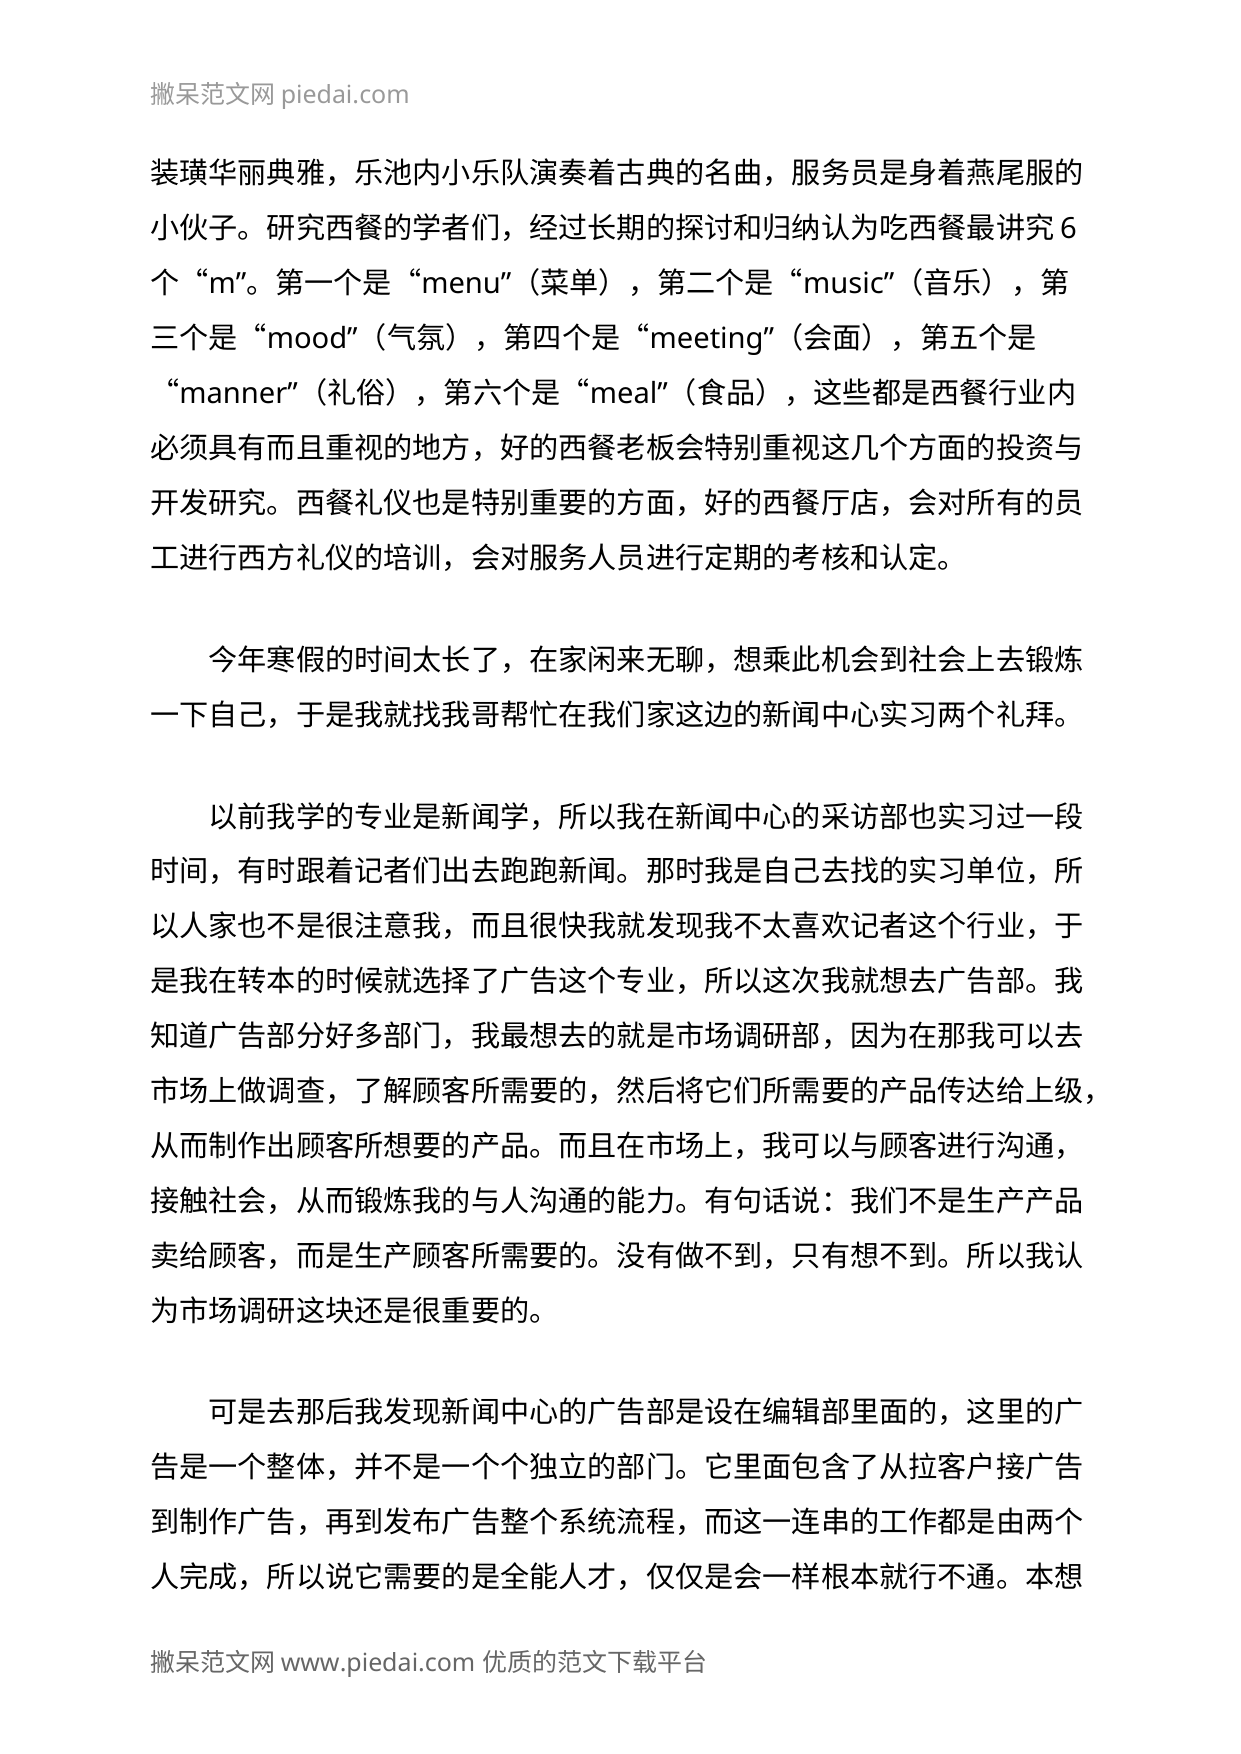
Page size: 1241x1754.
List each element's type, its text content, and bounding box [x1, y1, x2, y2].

text 今年寒假的时间太长了，在家闲来无聊，想乘此机会到社会上去锻炼一下自己，于是我就找我哥帮忙在我们家这边的新闻中心实习两个礼拜。 [150, 636, 1090, 734]
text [150, 150, 1090, 577]
text 以前我学的专业是新闻学，所以我在新闻中心的采访部也实习过一段时间，有时跟着记者们出去跑跑新闻。那时我是自己去找的实习单位，所以人家也不是很注意我，而且很快我就发现我不太喜欢记者这个行业，于是我在转本的时候就选择了广告这个专业，所以这次我就想去广告部。我知道广告部分好多部门，我最想去的就是市场调研部，因为在那我可以去市场上做调查，了解顾客所需要的，然后将它们所需要的产品传达给上级，从而制作出顾客所想要的产品。而且在市场上，我可以与顾客进行沟通，接触社会，从而锻炼我的与人沟通的能力。有句话说：我们不是生产产品卖给顾客，而是生产顾客所需要的。没有做不到，只有想不到。所以我认为市场调研这块还是很重要的。 [150, 793, 1090, 1329]
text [150, 1389, 1090, 1596]
